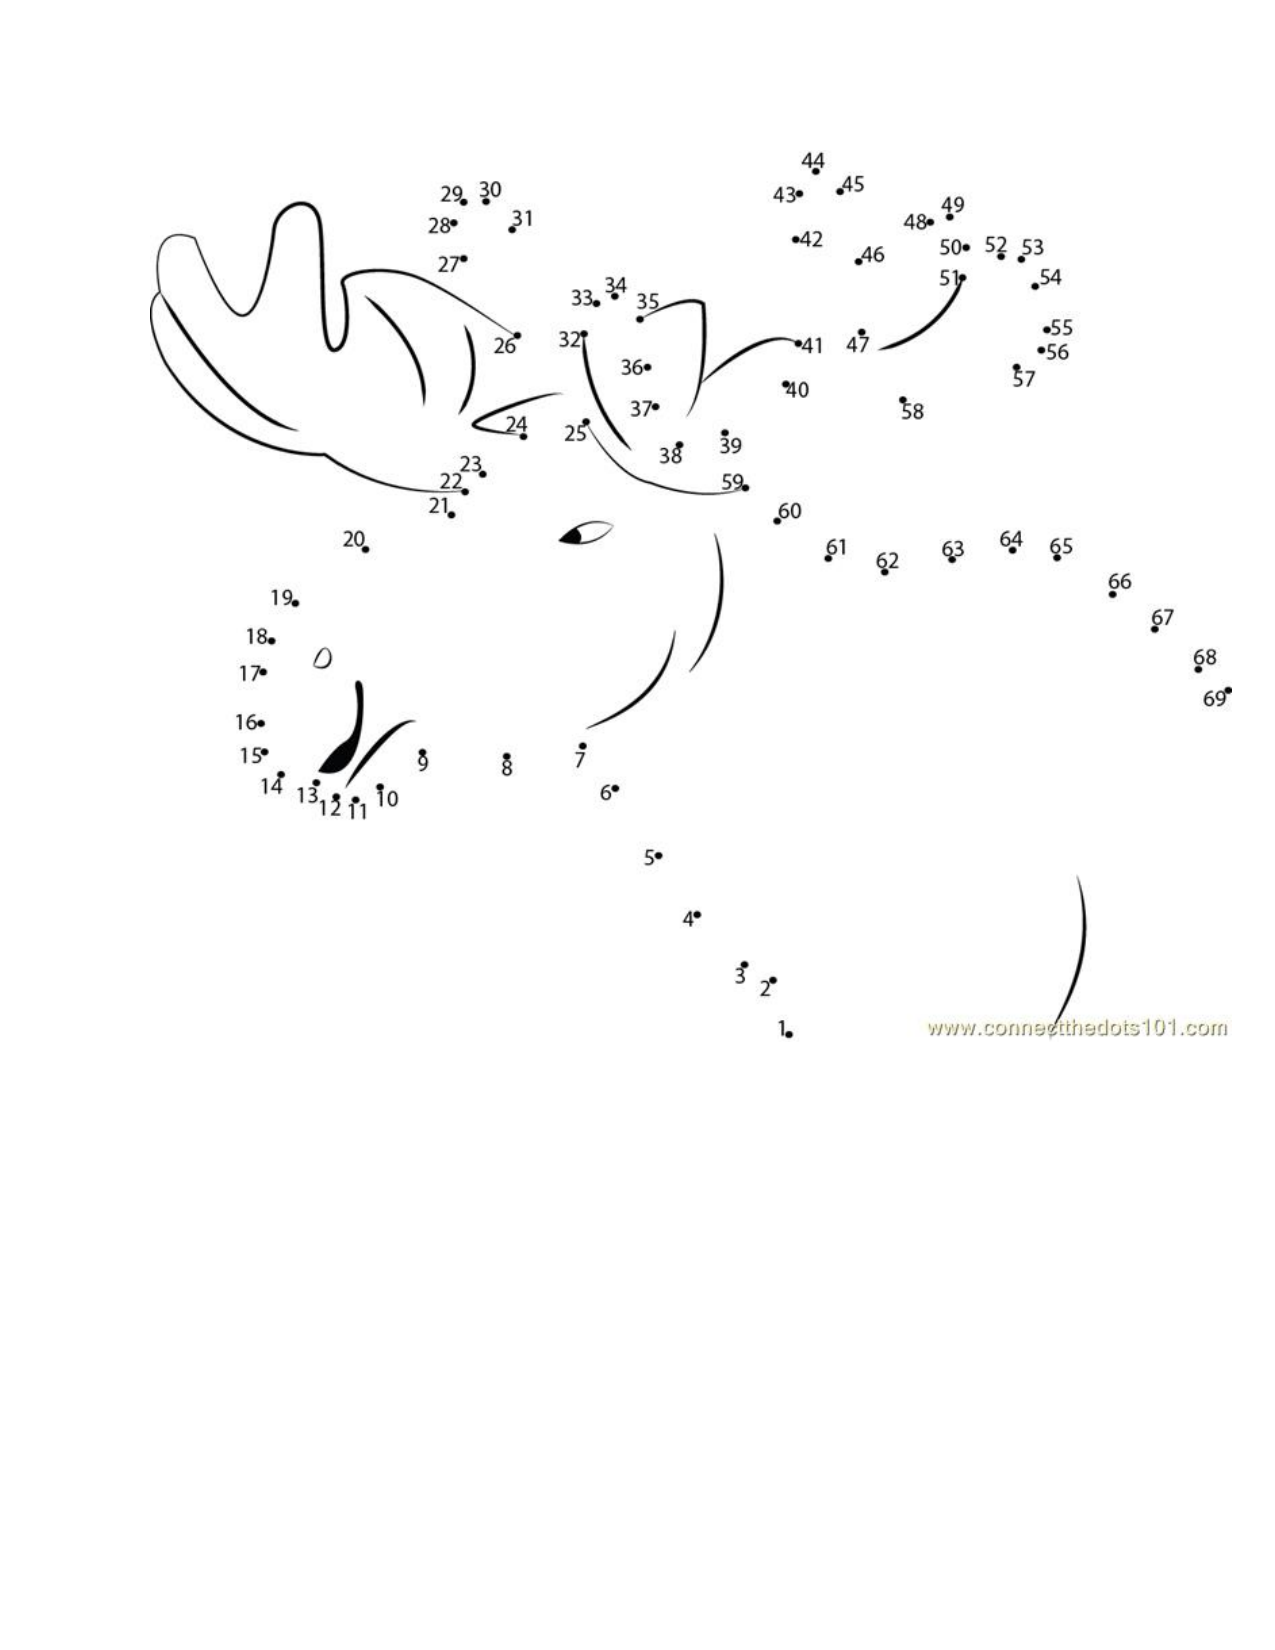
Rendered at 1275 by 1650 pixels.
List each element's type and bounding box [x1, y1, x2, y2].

picture [150, 150, 1232, 1042]
